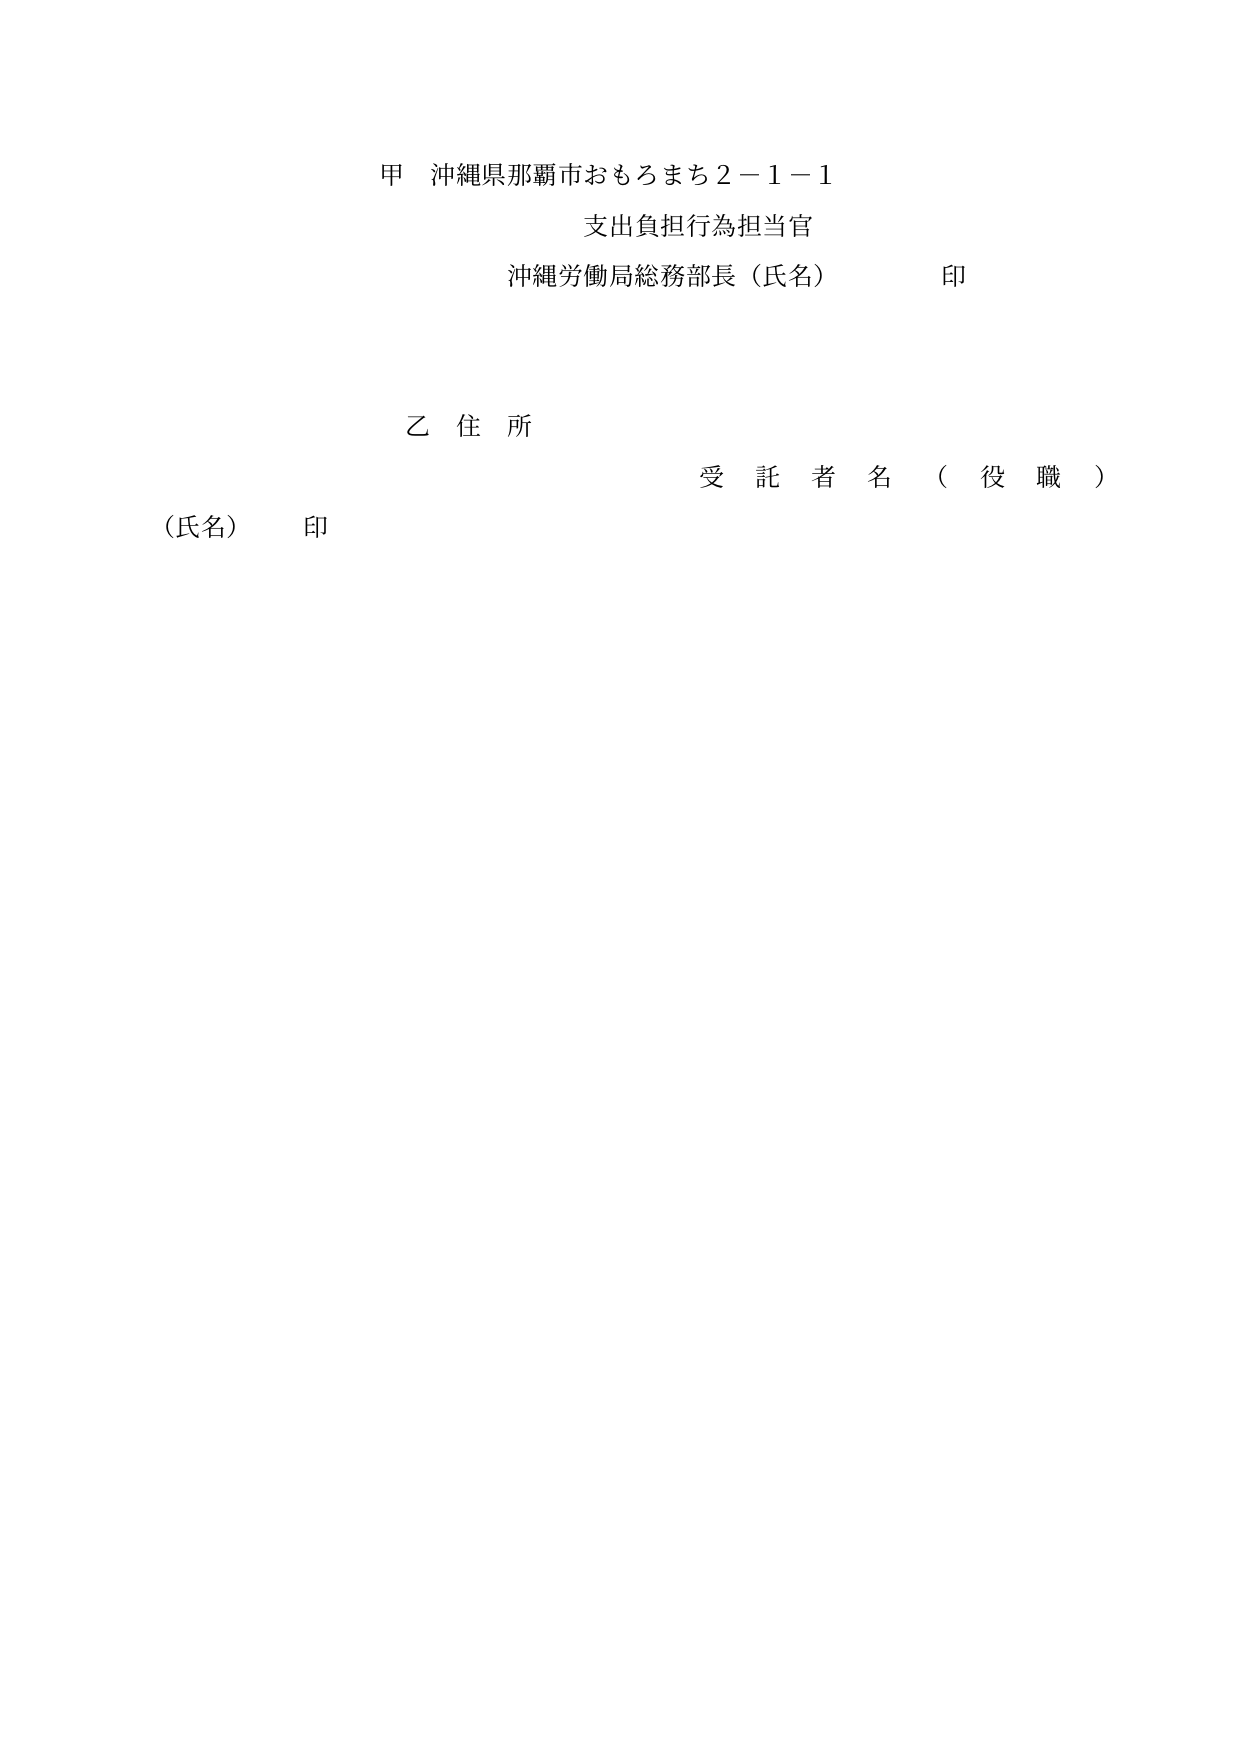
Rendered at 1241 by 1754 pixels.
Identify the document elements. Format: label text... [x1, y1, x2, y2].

text 甲 沖縄県那覇市おもろまち２－１－１ [150, 149, 1120, 199]
text 乙 住 所 [150, 400, 1120, 450]
text 受託者名（役職） （氏名） 印 [150, 450, 1120, 551]
text 沖縄労働局総務部長（氏名） 印 [150, 249, 1120, 299]
text 支出負担行為担当官 [150, 199, 1120, 249]
